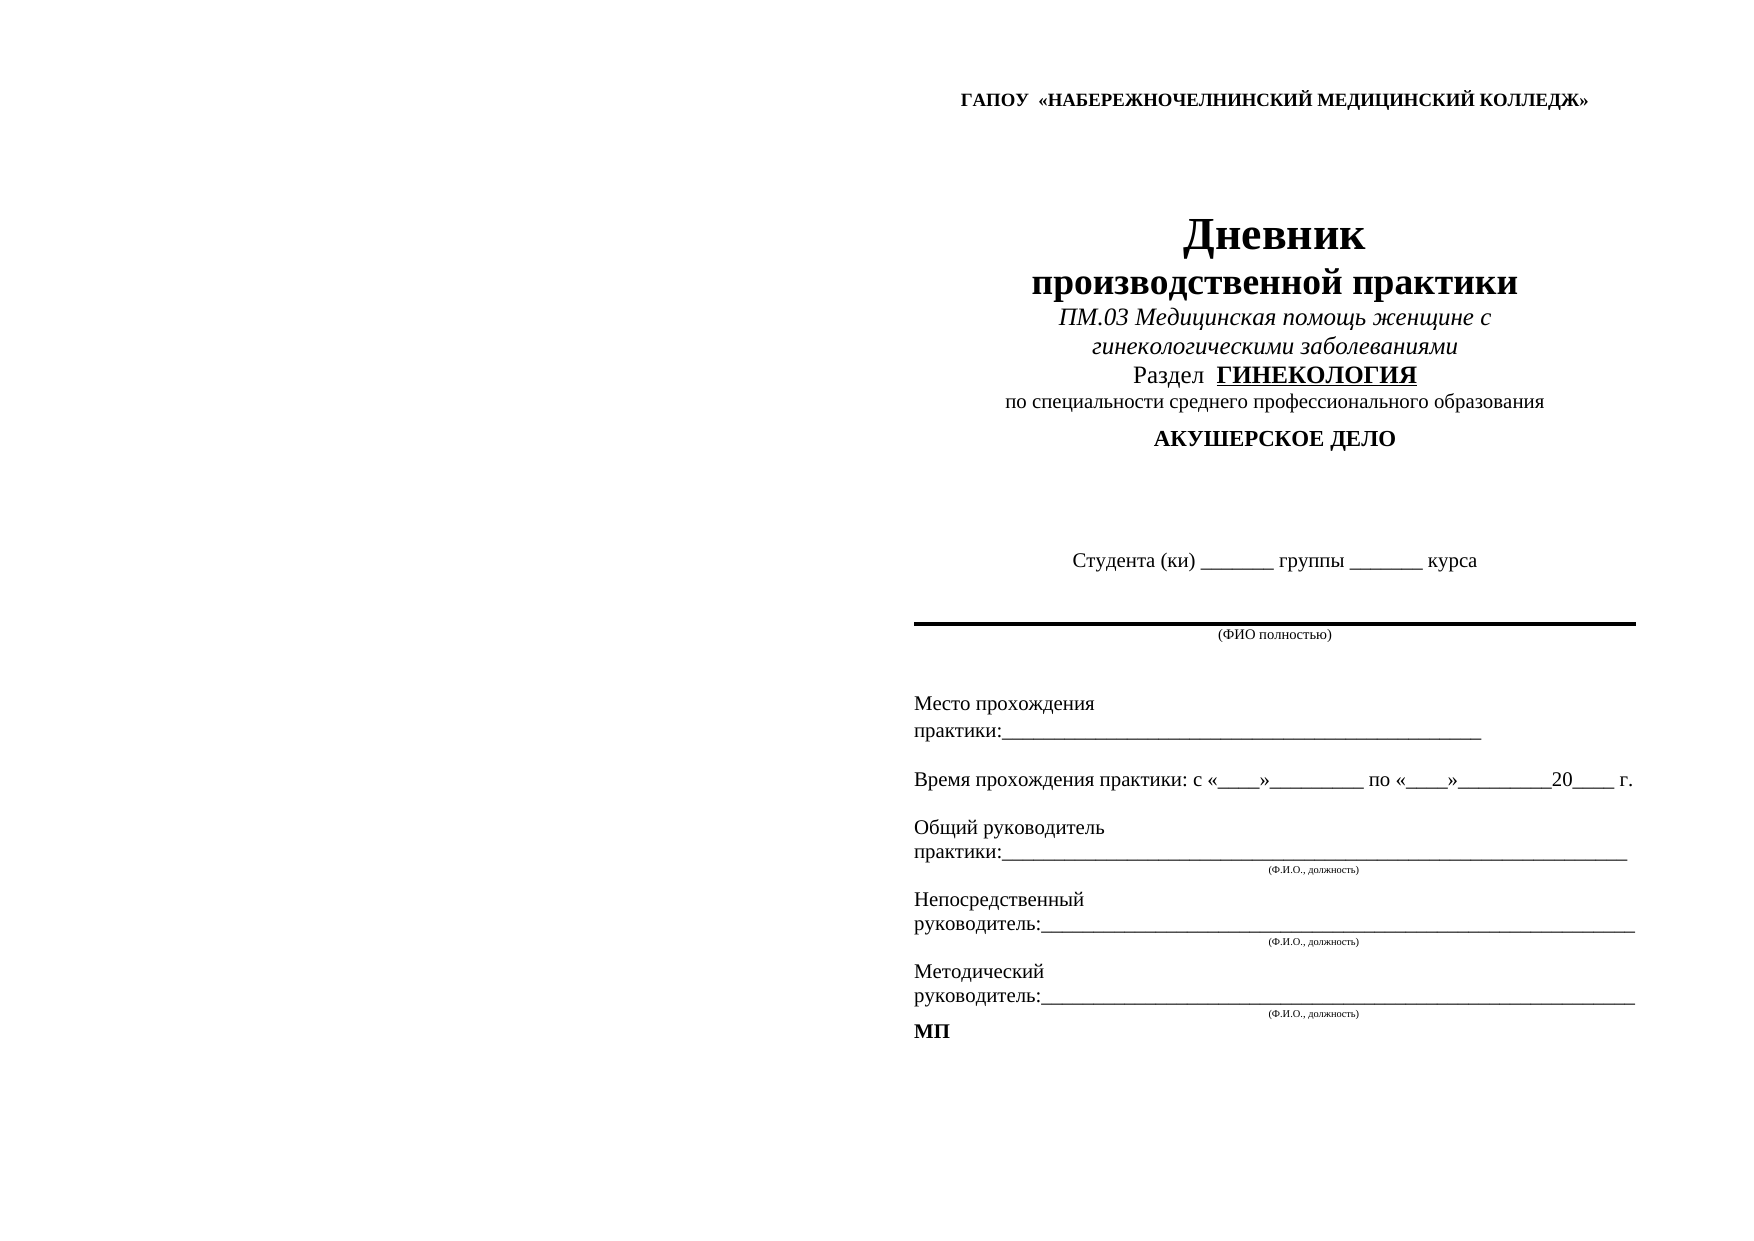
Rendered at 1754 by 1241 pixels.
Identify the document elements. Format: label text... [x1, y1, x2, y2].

text по специальности среднего профессионального образования [914, 388, 1636, 413]
text Методический руководитель:_________________________________________________________ [914, 959, 1636, 1007]
text Место прохождения практики:______________________________________________ [914, 691, 1636, 742]
text АКУШЕРСКОЕ ДЕЛО [914, 424, 1636, 451]
text производственной практики [914, 259, 1636, 302]
text гинекологическими заболеваниями [914, 331, 1636, 360]
text Общий руководитель практики:____________________________________________________________ [914, 815, 1636, 863]
text ГАПОУ «НАБЕРЕЖНОЧЕЛНИНСКИЙ МЕДИЦИНСКИЙ КОЛЛЕДЖ» [914, 89, 1636, 110]
text Непосредственный руководитель:_________________________________________________________ [914, 887, 1636, 935]
text Время прохождения практики: с «____»_________ по «____»_________20____ г. [914, 767, 1636, 791]
text Раздел ГИНЕКОЛОГИЯ [914, 360, 1636, 388]
text (ФИО полностью) [914, 626, 1636, 642]
text МП [914, 1019, 1636, 1043]
text Дневник [914, 206, 1636, 259]
text Студента (ки) _______ группы _______ курса [914, 548, 1636, 572]
text ПМ.03 Медицинская помощь женщине с [914, 302, 1636, 331]
